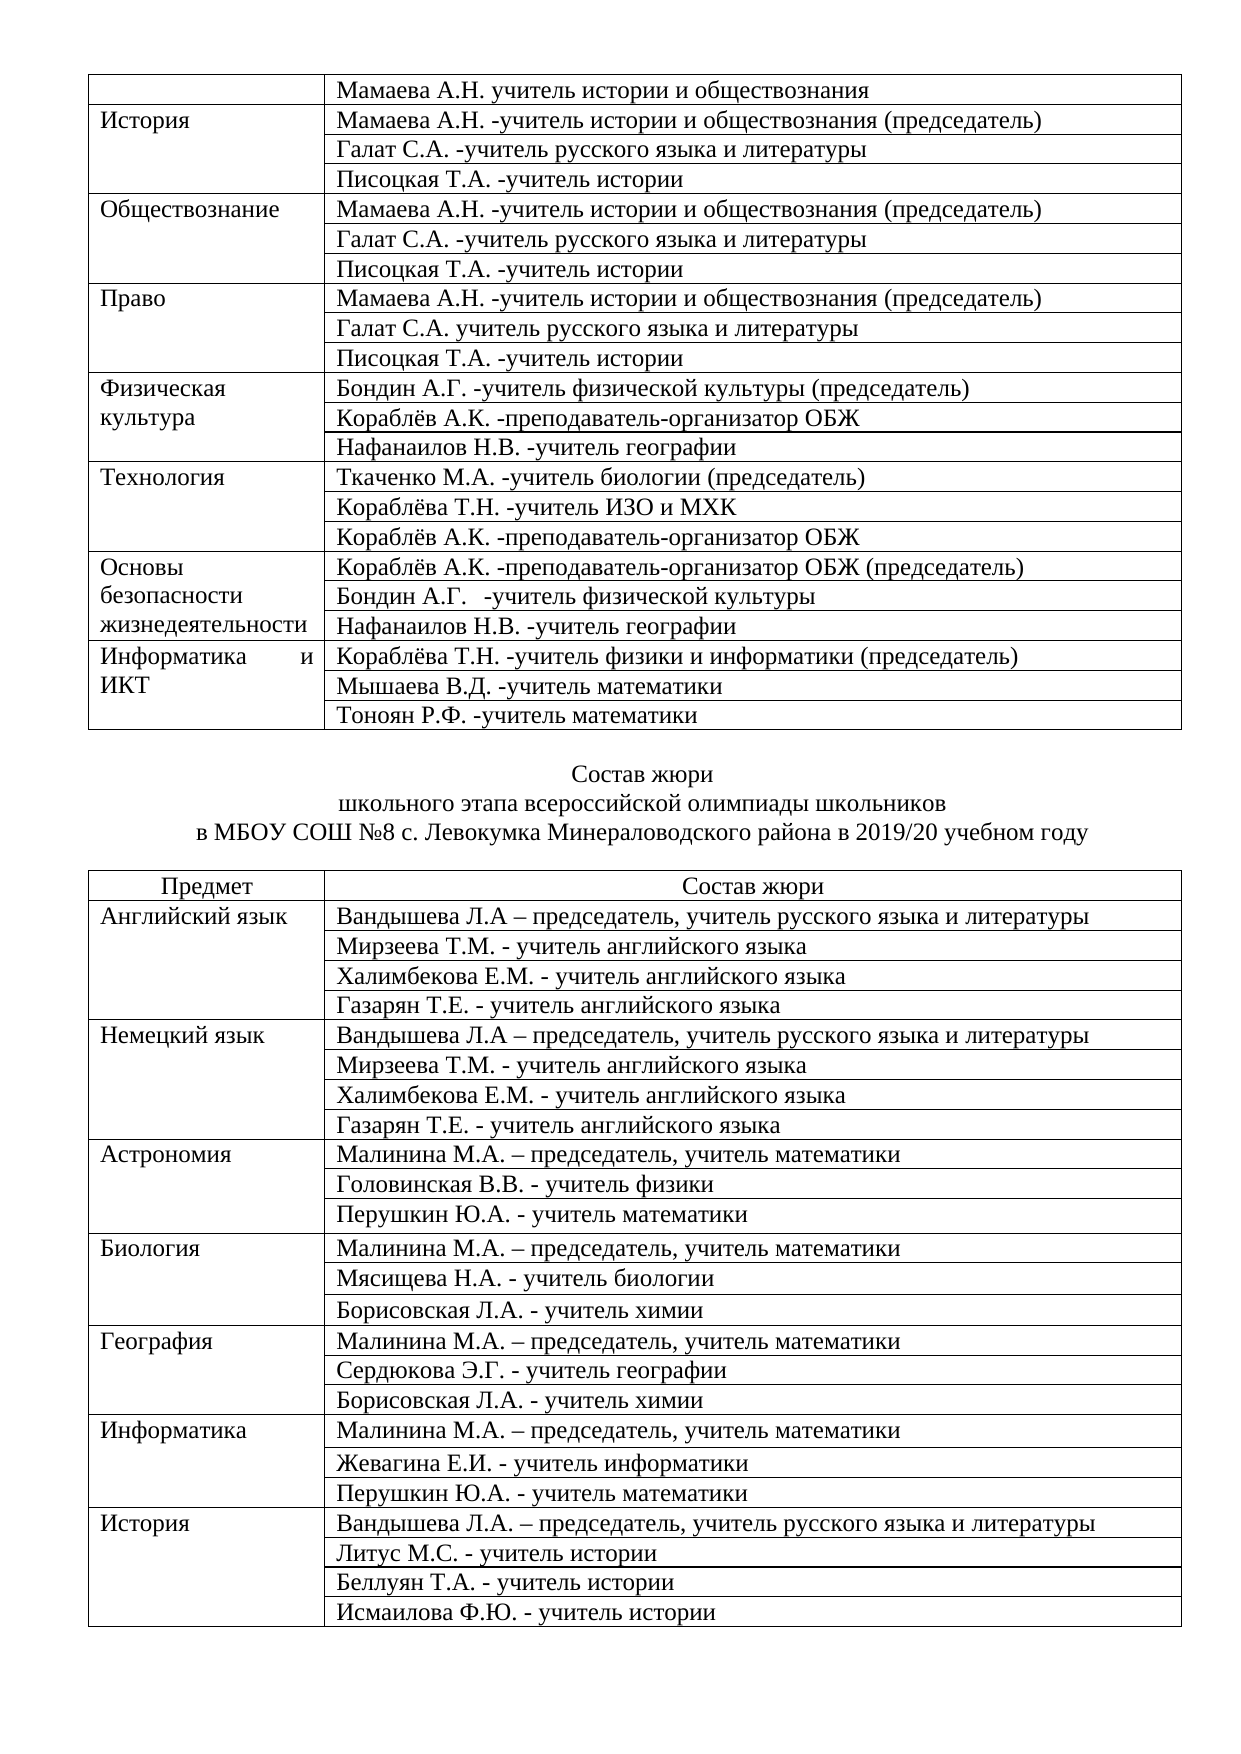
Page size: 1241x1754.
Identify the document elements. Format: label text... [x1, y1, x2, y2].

text Состав жюри [103, 759, 1181, 788]
table_cell Газарян Т.Е. - учитель английского языка [325, 1110, 1181, 1138]
table_cell Право [89, 284, 324, 372]
table_cell Основы безопасности жизнедеятельности [89, 552, 324, 640]
table_cell Обществознание [89, 194, 324, 282]
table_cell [325, 1508, 1181, 1537]
table_cell Кораблёв А.К. -преподаватель-организатор ОБЖ [325, 403, 1181, 431]
table_cell Нафанаилов Н.В. -учитель географии [325, 433, 1181, 461]
table_cell Кораблёв А.К. -преподаватель-организатор ОБЖ (председатель) [325, 552, 1181, 580]
table_cell Мамаева А.Н. -учитель истории и обществознания (председатель) [325, 284, 1181, 312]
table_cell Мирзеева Т.М. - учитель английского языка [325, 931, 1181, 960]
table_cell Физическая культура [89, 373, 324, 461]
table_cell Астрономия [89, 1140, 324, 1232]
table_cell История [89, 105, 324, 193]
table_cell Галат С.А. -учитель русского языка и литературы [325, 135, 1181, 163]
table_cell Малинина М.А. – председатель, учитель математики [325, 1234, 1181, 1262]
table_cell Бондин А.Г. -учитель физической культуры [325, 581, 1181, 610]
table_cell Бондин А.Г. -учитель физической культуры (председатель) [325, 373, 1181, 402]
table_cell Писоцкая Т.А. -учитель истории [325, 254, 1181, 282]
table_cell Перушкин Ю.А. - учитель математики [325, 1199, 1181, 1232]
table_cell Халимбекова Е.М. - учитель английского языка [325, 1080, 1181, 1109]
table_cell Малинина М.А. – председатель, учитель математики [325, 1326, 1181, 1354]
table_cell Мышаева В.Д. -учитель математики [325, 671, 1181, 699]
table_cell Сердюкова Э.Г. - учитель географии [325, 1356, 1181, 1384]
table_cell Малинина М.А. – председатель, учитель математики [325, 1140, 1181, 1168]
table_cell Мамаева А.Н. учитель истории и обществознания [325, 75, 1181, 104]
table_cell Халимбекова Е.М. - учитель английского языка [325, 961, 1181, 989]
table_cell Ткаченко М.А. -учитель биологии (председатель) [325, 462, 1181, 491]
table_cell Кораблёва Т.Н. -учитель физики и информатики (председатель) [325, 641, 1181, 670]
table_cell Английский язык [89, 901, 324, 1019]
text в МБОУ СОШ №8 с. Левокумка Минераловодского района в 2019/20 учебном году [103, 817, 1181, 845]
table_cell Информатика [89, 1415, 324, 1507]
text школьного этапа всероссийской олимпиады школьников [103, 788, 1181, 817]
table_cell Писоцкая Т.А. -учитель истории [325, 164, 1181, 193]
table_cell Мирзеева Т.М. - учитель английского языка [325, 1050, 1181, 1079]
table_cell Борисовская Л.А. - учитель химии [325, 1385, 1181, 1414]
table_cell Биология [89, 1234, 324, 1325]
table_cell Нафанаилов Н.В. -учитель географии [325, 611, 1181, 640]
table_cell История [89, 1508, 324, 1626]
table_cell Кораблёв А.К. -преподаватель-организатор ОБЖ [325, 522, 1181, 551]
table_cell Мамаева А.Н. -учитель истории и обществознания (председатель) [325, 105, 1181, 133]
table_cell Перушкин Ю.А. - учитель математики [325, 1478, 1181, 1507]
table_cell Вандышева Л.А – председатель, учитель русского языка и литературы [325, 1020, 1181, 1049]
table_cell Галат С.А. учитель русского языка и литературы [325, 313, 1181, 342]
table_cell Технология [89, 462, 324, 551]
table_cell Беллуян Т.А. - учитель истории [325, 1568, 1181, 1596]
table_cell Литус М.С. - учитель истории [325, 1538, 1181, 1566]
table_cell Тоноян Р.Ф. -учитель математики [325, 701, 1181, 729]
table_cell Кораблёва Т.Н. -учитель ИЗО и МХК [325, 492, 1181, 521]
table_cell География [89, 1326, 324, 1414]
table_cell Головинская В.В. - учитель физики [325, 1169, 1181, 1198]
table_cell Борисовская Л.А. - учитель химии [325, 1295, 1181, 1325]
table_cell Информатика и ИКТ [89, 641, 324, 729]
table_cell Исмаилова Ф.Ю. - учитель истории [325, 1597, 1181, 1626]
table_header Предмет [89, 871, 324, 900]
table_cell Вандышева Л.А – председатель, учитель русского языка и литературы [325, 901, 1181, 930]
table_cell Писоцкая Т.А. -учитель истории [325, 343, 1181, 372]
table_cell Мамаева А.Н. -учитель истории и обществознания (председатель) [325, 194, 1181, 223]
table_cell Немецкий язык [89, 1020, 324, 1138]
table_cell Мясищева Н.А. - учитель биологии [325, 1263, 1181, 1294]
table_cell Газарян Т.Е. - учитель английского языка [325, 991, 1181, 1019]
table_cell Жевагина Е.И. - учитель информатики [325, 1448, 1181, 1477]
table_cell Малинина М.А. – председатель, учитель математики [325, 1415, 1181, 1447]
table_cell Галат С.А. -учитель русского языка и литературы [325, 224, 1181, 253]
